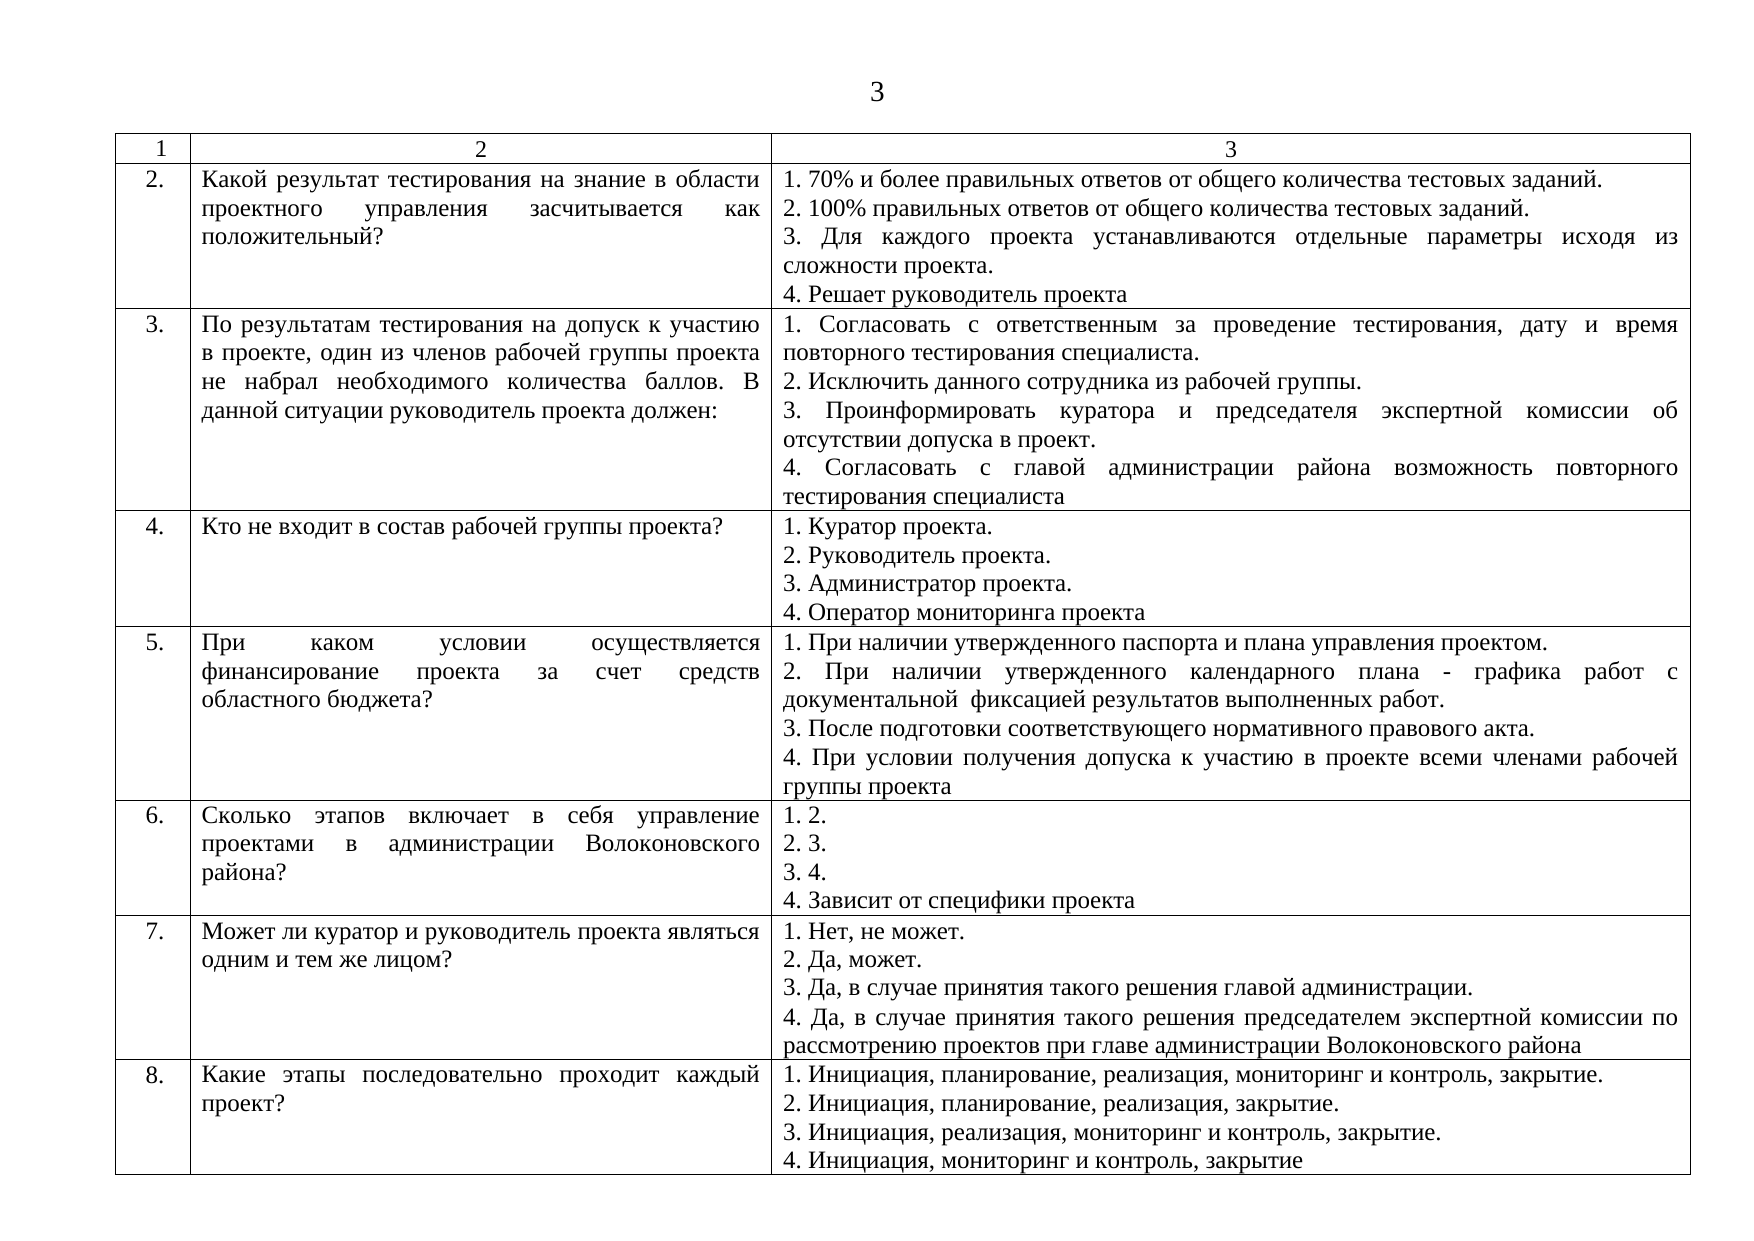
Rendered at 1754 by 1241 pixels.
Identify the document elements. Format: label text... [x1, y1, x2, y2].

table_cell 1. Инициация, планирование, реализация, мониторинг и контроль, закрытие. 2. Инициация, планирование, реализация, закрытие. 3. Инициация, реализация, мониторинг и контроль, закрытие. 4. Инициация, мониторинг и контроль, закрытие [772, 1060, 1690, 1174]
table_cell [116, 164, 190, 308]
table_cell Может ли куратор и руководитель проекта являться одним и тем же лицом? [191, 916, 771, 1059]
table_cell Какой результат тестирования на знание в области проектного управления засчитывается как положительный? [191, 164, 771, 308]
table_cell Какие этапы последовательно проходит каждый проект? [191, 1060, 771, 1174]
table_cell 1. Согласовать с ответственным за проведение тестирования, дату и время повторного тестирования специалиста. 2. Исключить данного сотрудника из рабочей группы. 3. Проинформировать куратора и председателя экспертной комиссии об отсутствии допуска в проект. 4. Согласовать с главой администрации района возможность повторного тестирования специалиста [772, 309, 1690, 510]
table_header 2 [191, 134, 771, 163]
table_cell [116, 627, 190, 799]
table_cell Кто не входит в состав рабочей группы проекта? [191, 511, 771, 626]
table_cell По результатам тестирования на допуск к участию в проекте, один из членов рабочей группы проекта не набрал необходимого количества баллов. В данной ситуации руководитель проекта должен: [191, 309, 771, 510]
table_cell 1. При наличии утвержденного паспорта и плана управления проектом. 2. При наличии утвержденного календарного плана - графика работ с документальной фиксацией результатов выполненных работ. 3. После подготовки соответствующего нормативного правового акта. 4. При условии получения допуска к участию в проекте всеми членами рабочей группы проекта [772, 627, 1690, 799]
table_cell [116, 309, 190, 510]
table_cell [116, 916, 190, 1059]
table_header 1 [116, 134, 190, 163]
table_cell При каком условии осуществляется финансирование проекта за счет средств областного бюджета? [191, 627, 771, 799]
table_header 3 [772, 134, 1690, 163]
table_cell [116, 1060, 190, 1174]
table_cell [116, 801, 190, 915]
table_cell [116, 511, 190, 626]
table_cell Сколько этапов включает в себя управление проектами в администрации Волоконовского района? [191, 801, 771, 915]
table_cell 1. 70% и более правильных ответов от общего количества тестовых заданий. 2. 100% правильных ответов от общего количества тестовых заданий. 3. Для каждого проекта устанавливаются отдельные параметры исходя из сложности проекта. 4. Решает руководитель проекта [772, 164, 1690, 308]
table_cell 1. Куратор проекта. 2. Руководитель проекта. 3. Администратор проекта. 4. Оператор мониторинга проекта [772, 511, 1690, 626]
table_cell 1. 2. 2. 3. 3. 4. 4. Зависит от специфики проекта [772, 801, 1690, 915]
table_cell 1. Нет, не может. 2. Да, может. 3. Да, в случае принятия такого решения главой администрации. 4. Да, в случае принятия такого решения председателем экспертной комиссии по рассмотрению проектов при главе администрации Волоконовского района [772, 916, 1690, 1059]
